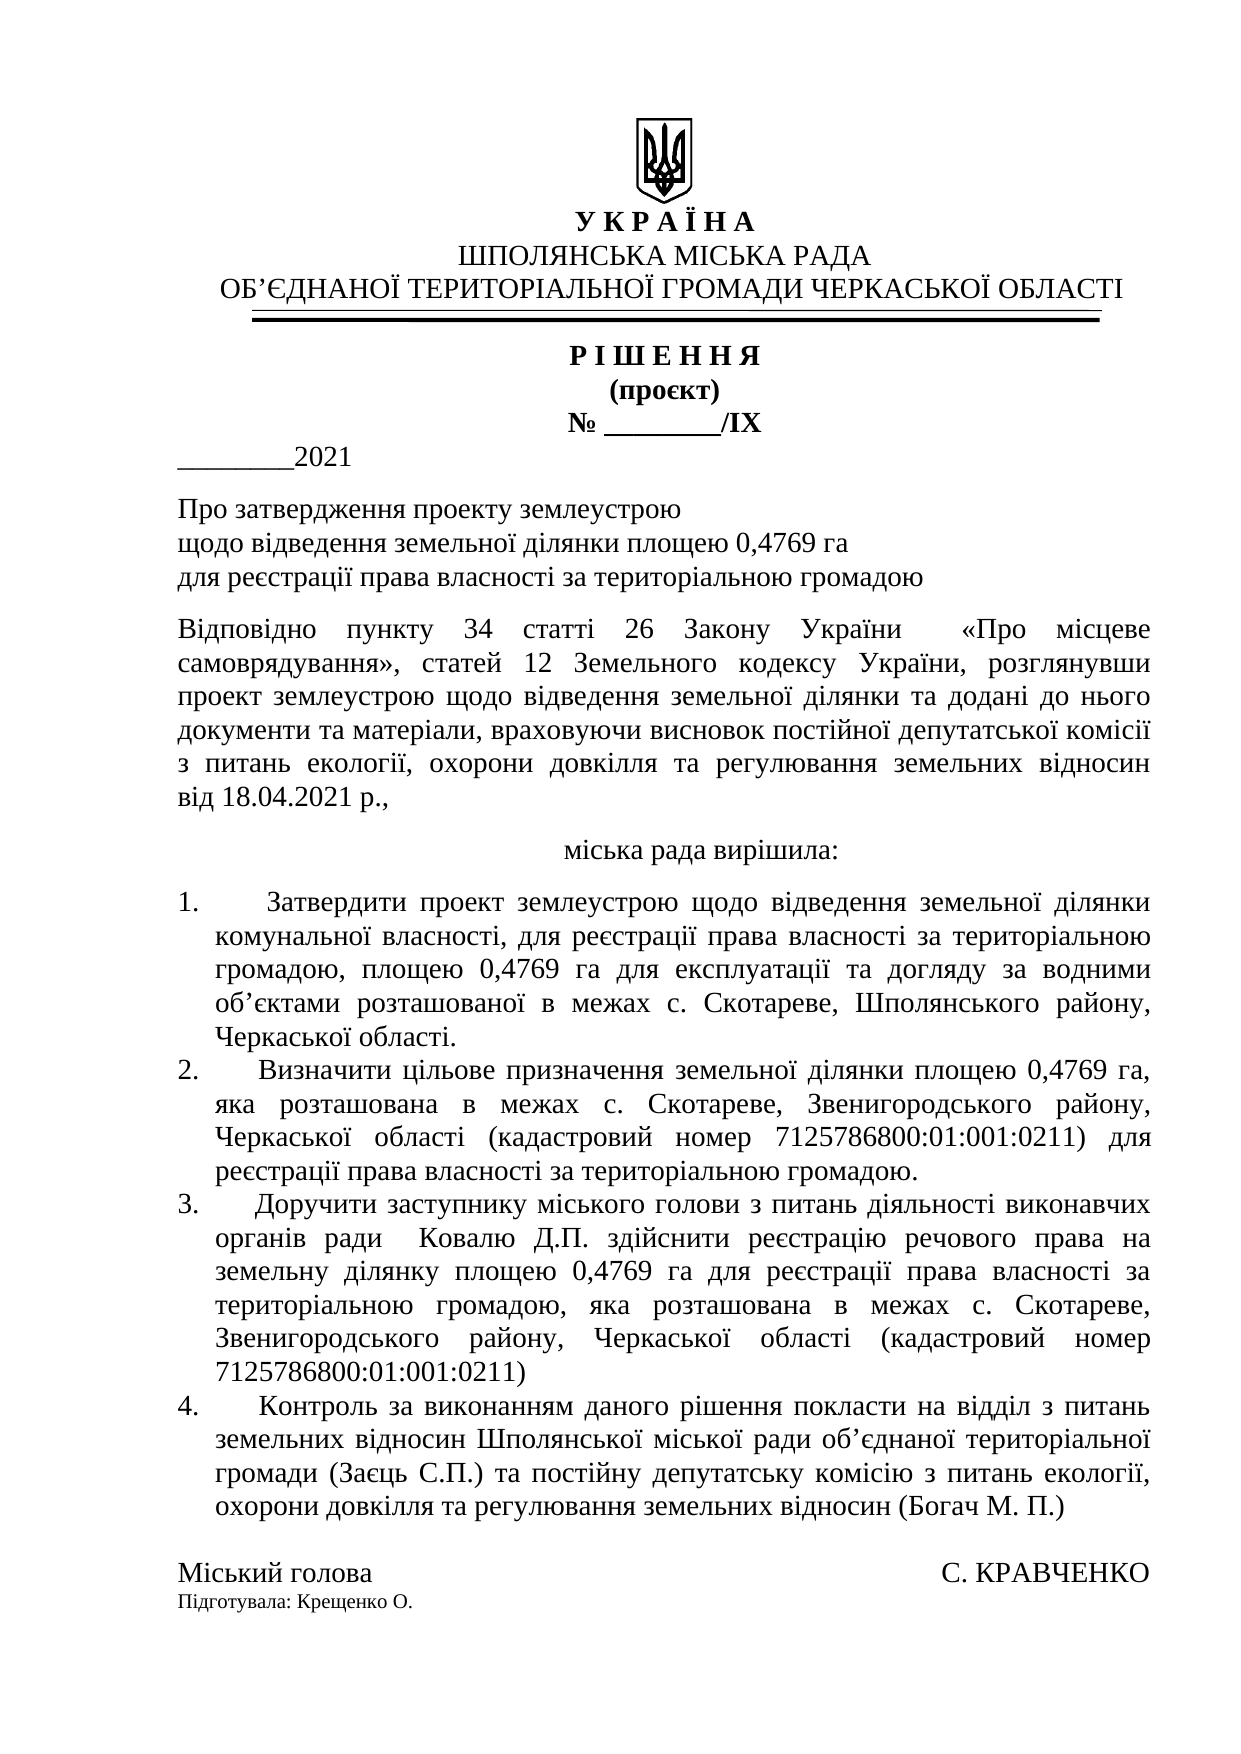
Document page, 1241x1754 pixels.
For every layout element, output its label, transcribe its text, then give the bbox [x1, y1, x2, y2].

text (проєкт) [177, 372, 1152, 405]
list Затвердити проект землеустрою щодо відведення земельної ділянки комунальної власності, для реєстрації права власності за територіальною громадою, площею 0,4769 га для експлуатації та догляду за водними об’єктами розташованої в межах с. Скотареве, Шполянського району, Черкаської області. [177, 884, 1152, 1052]
text щодо відведення земельної ділянки площею 0,4769 га [177, 525, 1152, 559]
text міська рада вирішила: [177, 832, 1152, 865]
text У К Р А Ї Н А [177, 204, 1152, 238]
list Доручити заступнику міського голови з питань діяльності виконавчих органів ради Ковалю Д.П. здійснити реєстрацію речового права на земельну ділянку площею 0,4769 га для реєстрації права власності за територіальною громадою, яка розташована в межах с. Скотареве, Звенигородського району, Черкаської області (кадастровий номер 7125786800:01:001:0211) [177, 1186, 1152, 1388]
text ОБ’ЄДНАНОЇ ТЕРИТОРІАЛЬНОЇ ГРОМАДИ ЧЕРКАСЬКОЇ ОБЛАСТІ [177, 271, 1152, 305]
list Визначити цільове призначення земельної ділянки площею 0,4769 га, яка розташована в межах с. Скотареве, Звенигородського району, Черкаської області (кадастровий номер 7125786800:01:001:0211) для реєстрації права власності за територіальною громадою. [177, 1052, 1152, 1186]
text Р І Ш Е Н Н Я [177, 338, 1152, 372]
list Контроль за виконанням даного рішення покласти на відділ з питань земельних відносин Шполянської міської ради об’єднаної територіальної громади (Заєць С.П.) та постійну депутатську комісію з питань екології, охорони довкілля та регулювання земельних відносин (Богач М. П.) [177, 1388, 1152, 1522]
text ШПОЛЯНСЬКА МІСЬКА РАДА [177, 238, 1152, 271]
text для реєстрації права власності за територіальною громадою [177, 559, 1152, 592]
text № ________/ІX [177, 405, 1152, 439]
text Міський голова С. КРАВЧЕНКО [177, 1555, 1152, 1589]
text Підготувала: Крещенко О. [177, 1589, 1152, 1613]
text Про затвердження проекту землеустрою [177, 492, 1152, 525]
text ________2021 [177, 439, 1152, 472]
text Відповідно пункту 34 статті 26 Закону України «Про місцеве самоврядування», статей 12 Земельного кодексу України, розглянувши проект землеустрою щодо відведення земельної ділянки та додані до нього документи та матеріали, враховуючи висновок постійної депутатської комісії з питань екології, охорони довкілля та регулювання земельних відносин від 18.04.2021 р., [177, 611, 1152, 813]
